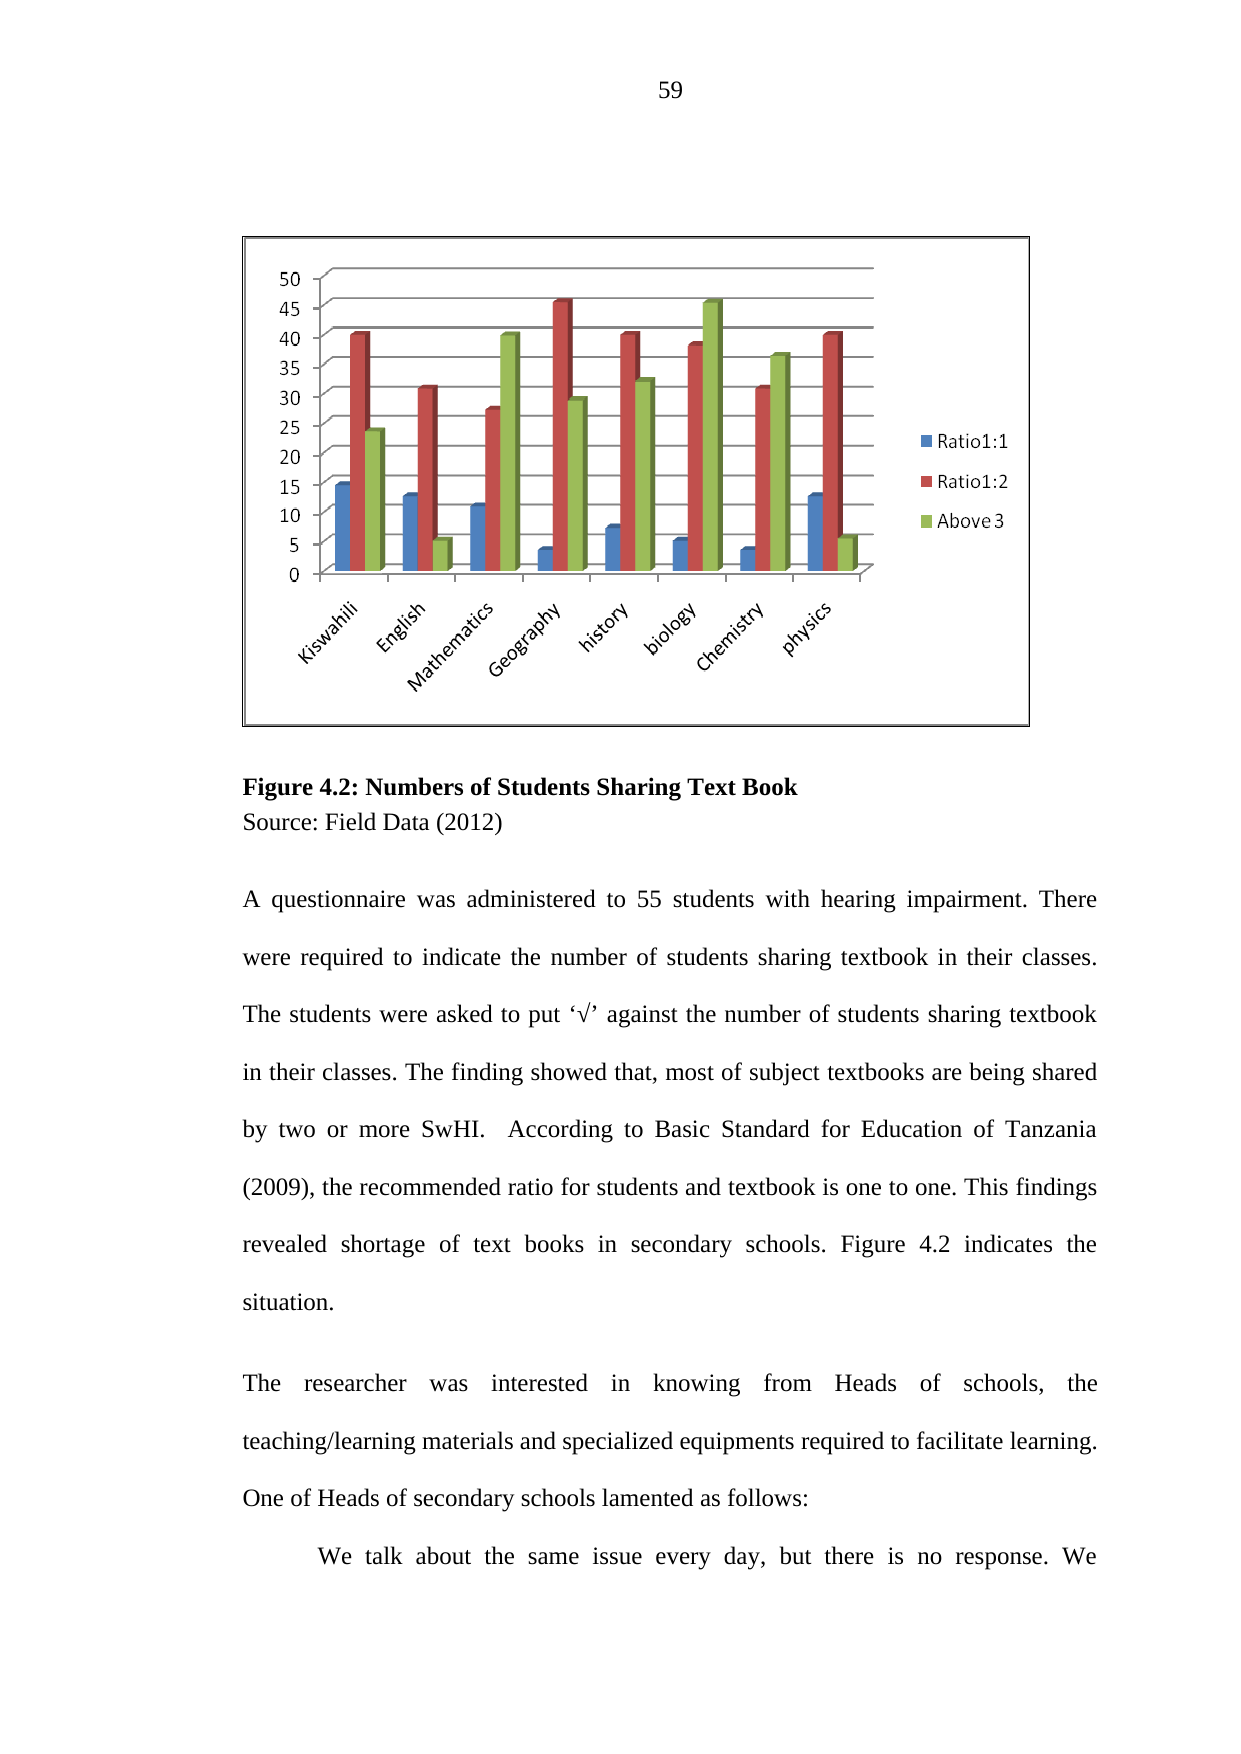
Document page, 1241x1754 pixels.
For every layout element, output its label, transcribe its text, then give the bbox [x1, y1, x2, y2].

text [317, 1541, 1098, 1569]
picture [243, 237, 1029, 726]
text Figure 4.2: Numbers of Students Sharing Text Book [242, 772, 1098, 801]
text The researcher was interested in knowing from Heads of schools, the teaching/learning materials and specialized equipments required to facilitate learning. One of Heads of secondary schools lamented as follows: [242, 1368, 1098, 1512]
text A questionnaire was administered to 55 students with hearing impairment. There were required to indicate the number of students sharing textbook in their classes. The students were asked to put ‘√’ against the number of students sharing textbook in their classes. The finding showed that, most of subject textbooks are being shared by two or more SwHI. According to Basic Standard for Education of Tanzania (2009), the recommended ratio for students and textbook is one to one. This findings revealed shortage of text books in secondary schools. Figure 4.2 indicates the situation. [242, 884, 1098, 1315]
text Source: Field Data (2012) [242, 807, 1098, 836]
